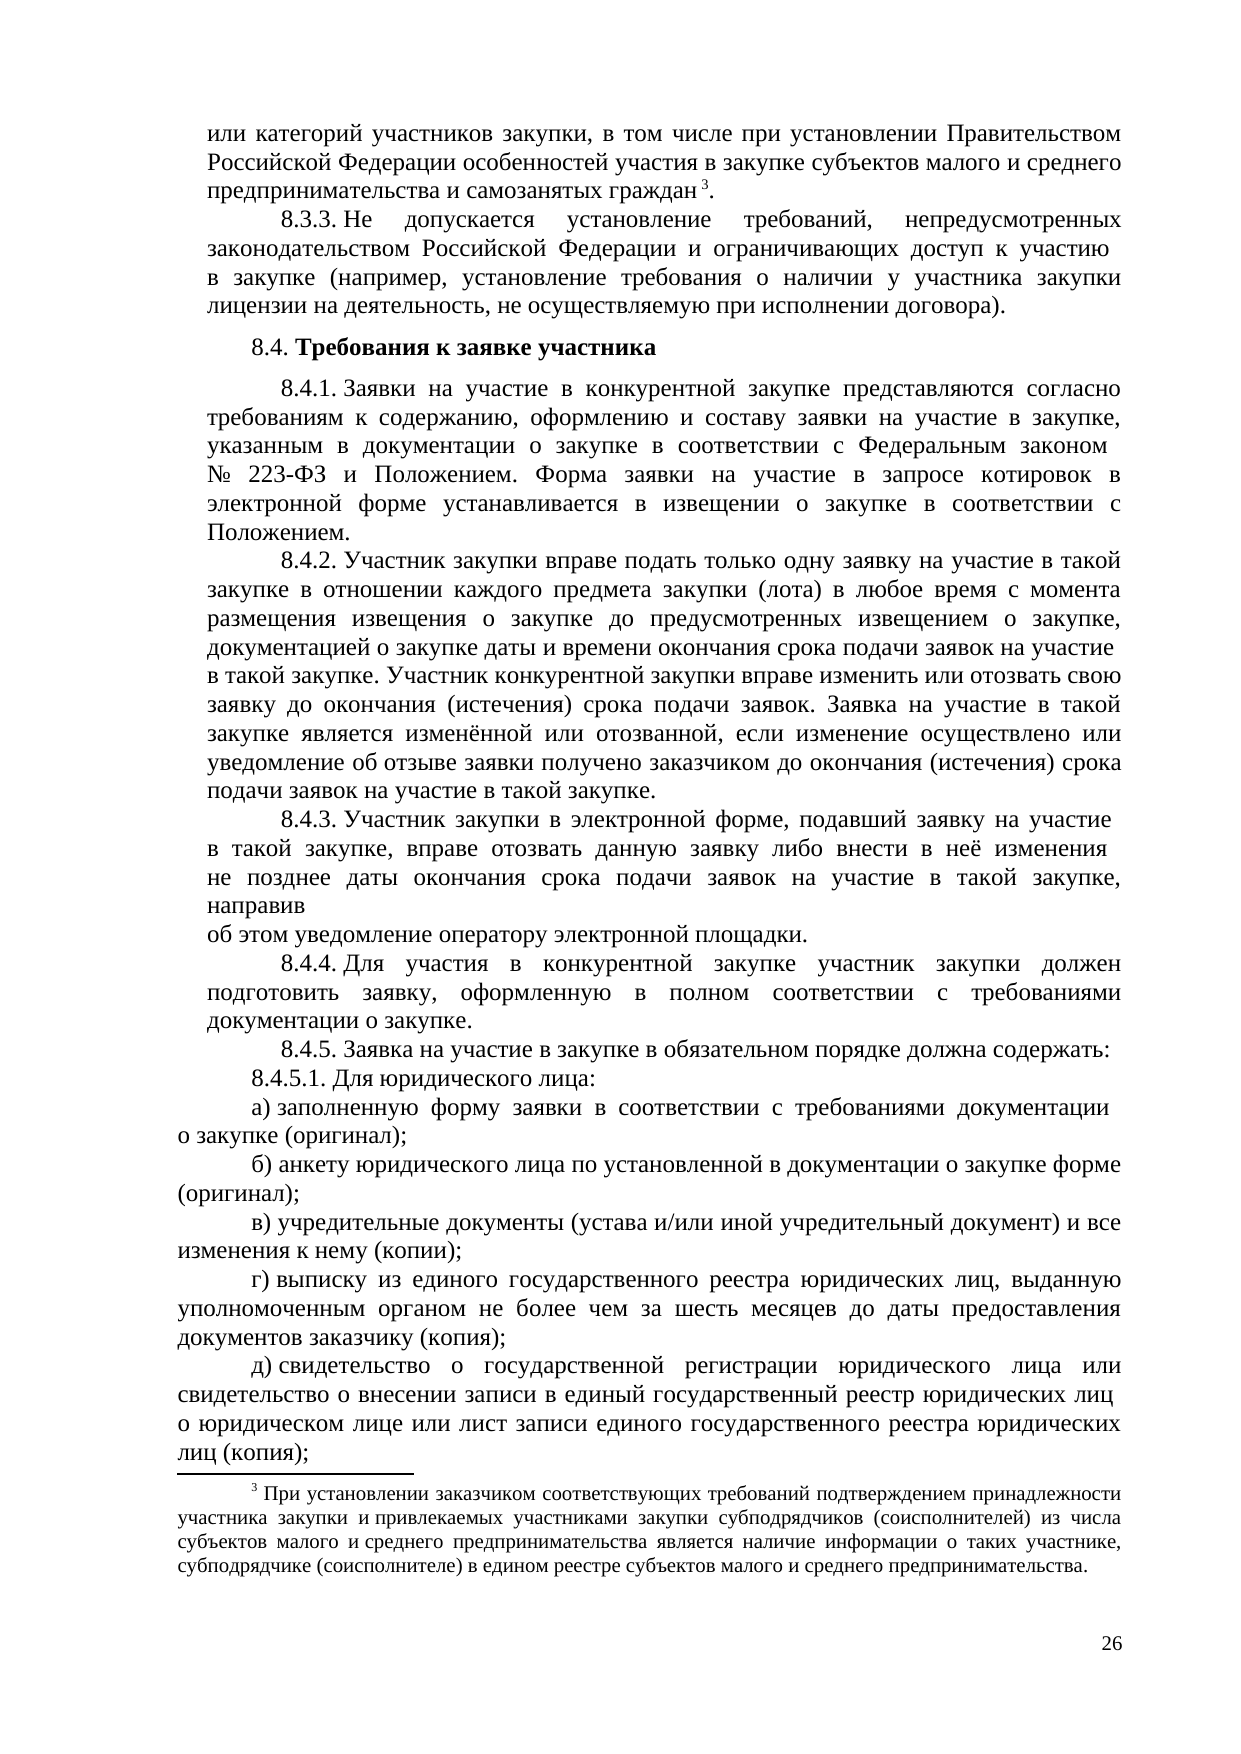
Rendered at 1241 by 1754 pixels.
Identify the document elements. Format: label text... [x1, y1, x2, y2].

list выписку из единого государственного реестра юридических лиц, выданную уполномоченным органом не более чем за шесть месяцев до даты предоставления документов заказчику (копия); [177, 1264, 1122, 1351]
list Заявка на участие в закупке в обязательном порядке должна содержать: [207, 1034, 1122, 1063]
list Участник закупки в электронной форме, подавший заявку на участие в такой закупке, вправе отозвать данную заявку либо внести в неё изменения не позднее даты окончания срока подачи заявок на участие в такой закупке, направив об этом уведомление оператору электронной площадки. [207, 804, 1122, 948]
list Для юридического лица: [177, 1063, 1122, 1092]
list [207, 118, 1122, 204]
list Заявки на участие в конкурентной закупке представляются согласно требованиям к содержанию, оформлению и составу заявки на участие в закупке, указанным в документации о закупке в соответствии с Федеральным законом № 223-ФЗ и Положением. Форма заявки на участие в запросе котировок в электронной форме устанавливается в извещении о закупке в соответствии с Положением. [207, 373, 1122, 546]
list анкету юридического лица по установленной в документации о закупке форме (оригинал); [177, 1149, 1122, 1207]
list Для участия в конкурентной закупке участник закупки должен подготовить заявку, оформленную в полном соответствии с требованиями документации о закупке. [207, 948, 1122, 1034]
list Не допускается установление требований, непредусмотренных законодательством Российской Федерации и ограничивающих доступ к участию в закупке (например, установление требования о наличии у участника закупки лицензии на деятельность, не осуществляемую при исполнении договора). [207, 204, 1122, 319]
list свидетельство о государственной регистрации юридического лица или свидетельство о внесении записи в единый государственный реестр юридических лиц о юридическом лице или лист записи единого государственного реестра юридических лиц (копия); [177, 1351, 1122, 1466]
list заполненную форму заявки в соответствии с требованиями документации о закупке (оригинал); [177, 1092, 1122, 1149]
list Требования к заявке участника [177, 332, 1122, 361]
list Участник закупки вправе подать только одну заявку на участие в такой закупке в отношении каждого предмета закупки (лота) в любое время с момента размещения извещения о закупке до предусмотренных извещением о закупке, документацией о закупке даты и времени окончания срока подачи заявок на участие в такой закупке. Участник конкурентной закупки вправе изменить или отозвать свою заявку до окончания (истечения) срока подачи заявок. Заявка на участие в такой закупке является изменённой или отозванной, если изменение осуществлено или уведомление об отзыве заявки получено заказчиком до окончания (истечения) срока подачи заявок на участие в такой закупке. [207, 546, 1122, 804]
list учредительные документы (устава и/или иной учредительный документ) и все изменения к нему (копии); [177, 1207, 1122, 1264]
